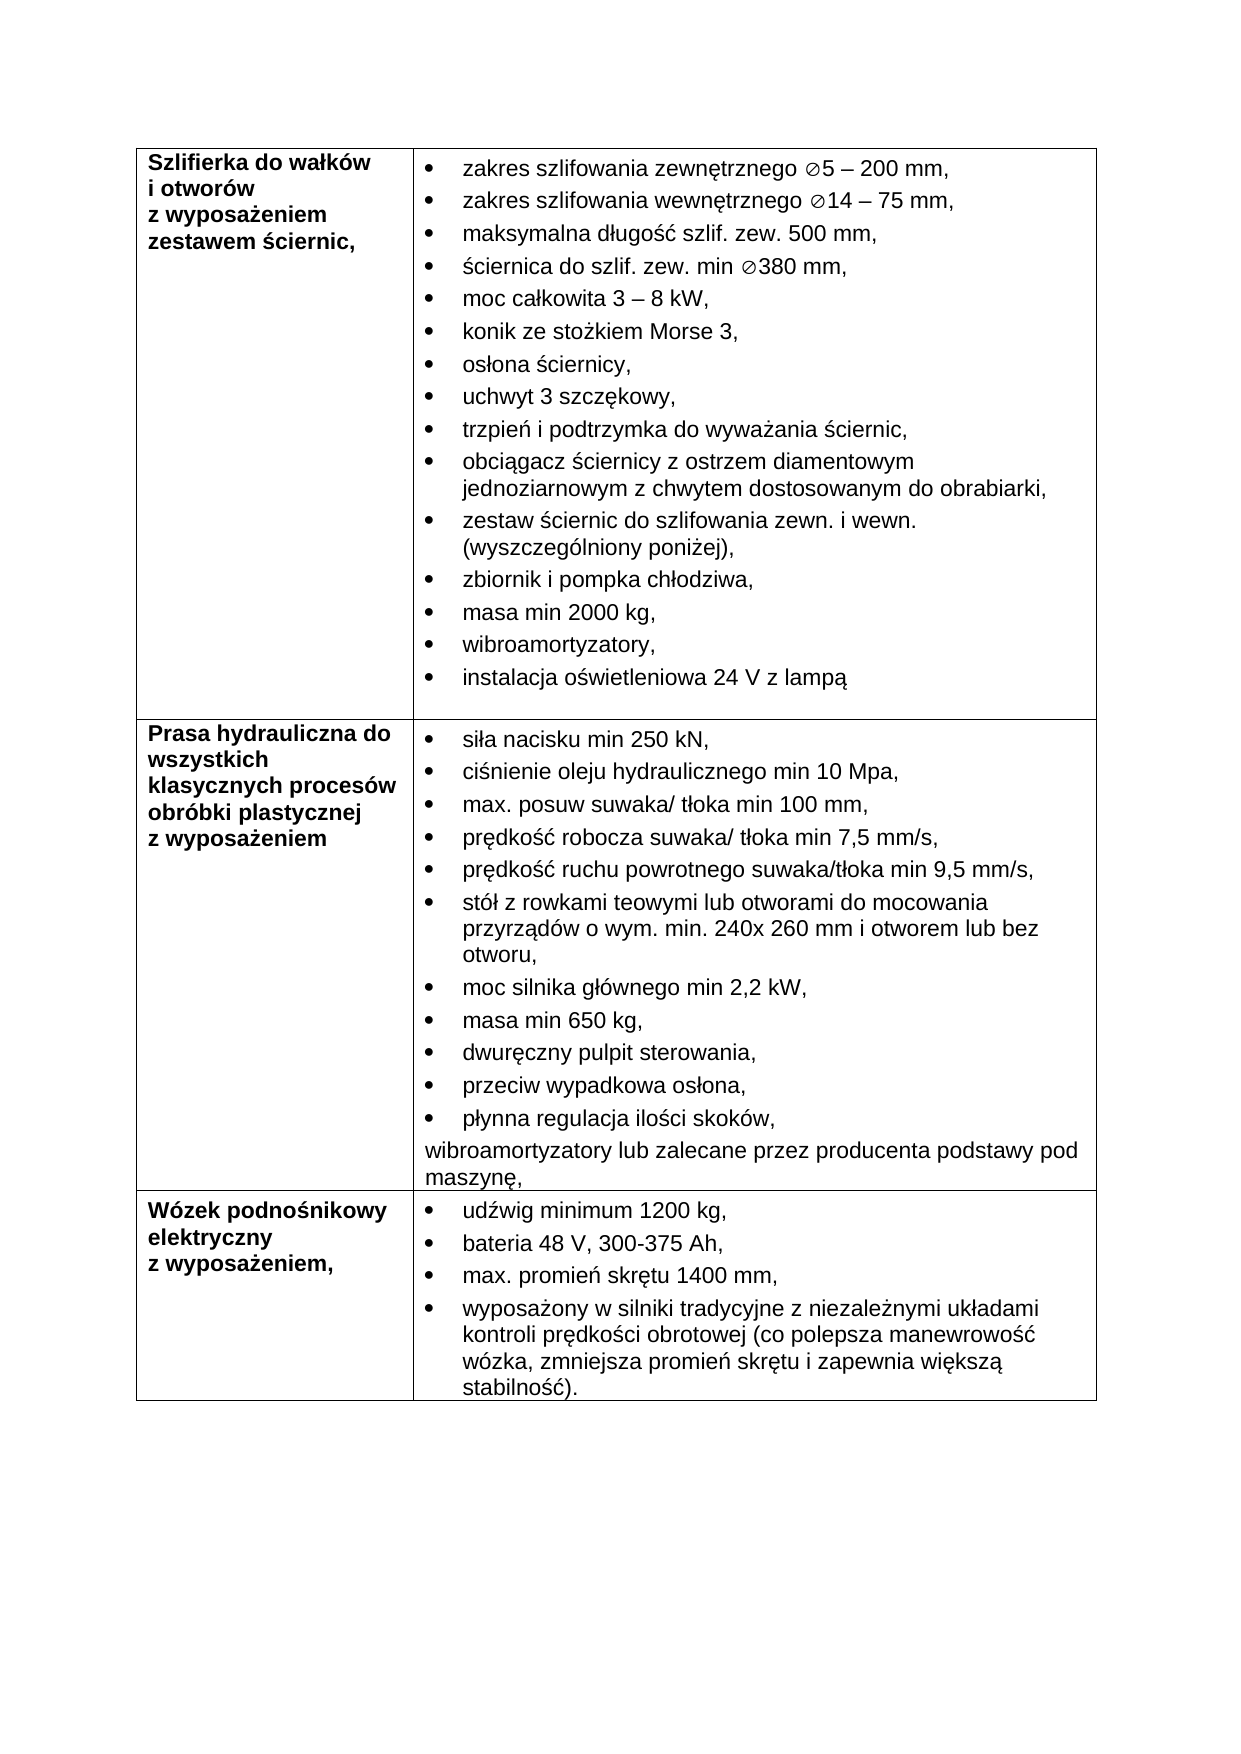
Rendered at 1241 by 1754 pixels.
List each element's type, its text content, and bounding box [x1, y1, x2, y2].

table_cell Wózek podnośnikowy elektryczny z wyposażeniem, [137, 1191, 413, 1400]
table_cell udźwig minimum 1200 kg, bateria 48 V, 300-375 Ah, max. promień skrętu 1400 mm, wyposażony w silniki tradycyjne z niezależnymi układami kontroli prędkości obrotowej (co polepsza manewrowość wózka, zmniejsza promień skrętu i zapewnia większą stabilność). [414, 1191, 1096, 1400]
table_cell Prasa hydrauliczna do wszystkich klasycznych procesów obróbki plastycznej z wyposażeniem [137, 720, 413, 1190]
table_header zakres szlifowania zewnętrznego 5 – 200 mm, zakres szlifowania wewnętrznego 14 – 75 mm, maksymalna długość szlif. zew. 500 mm, ściernica do szlif. zew. min 380 mm, moc całkowita 3 – 8 kW, konik ze stożkiem Morse 3, osłona ściernicy, uchwyt 3 szczękowy, trzpień i podtrzymka do wyważania ściernic, obciągacz ściernicy z ostrzem diamentowym jednoziarnowym z chwytem dostosowanym do obrabiarki, zestaw ściernic do szlifowania zewn. i wewn. (wyszczególniony poniżej), zbiornik i pompka chłodziwa, masa min 2000 kg, wibroamortyzatory, instalacja oświetleniowa 24 V z lampą [414, 149, 1096, 718]
table_cell siła nacisku min 250 kN, ciśnienie oleju hydraulicznego min 10 Mpa, max. posuw suwaka/ tłoka min 100 mm, prędkość robocza suwaka/ tłoka min 7,5 mm/s, prędkość ruchu powrotnego suwaka/tłoka min 9,5 mm/s, stół z rowkami teowymi lub otworami do mocowania przyrządów o wym. min. 240x 260 mm i otworem lub bez otworu, moc silnika głównego min 2,2 kW, masa min 650 kg, dwuręczny pulpit sterowania, przeciw wypadkowa osłona, płynna regulacja ilości skoków, wibroamortyzatory lub zalecane przez producenta podstawy pod maszynę, [414, 720, 1096, 1190]
table_header Szlifierka do wałków i otworów z wyposażeniem zestawem ściernic, [137, 149, 413, 718]
